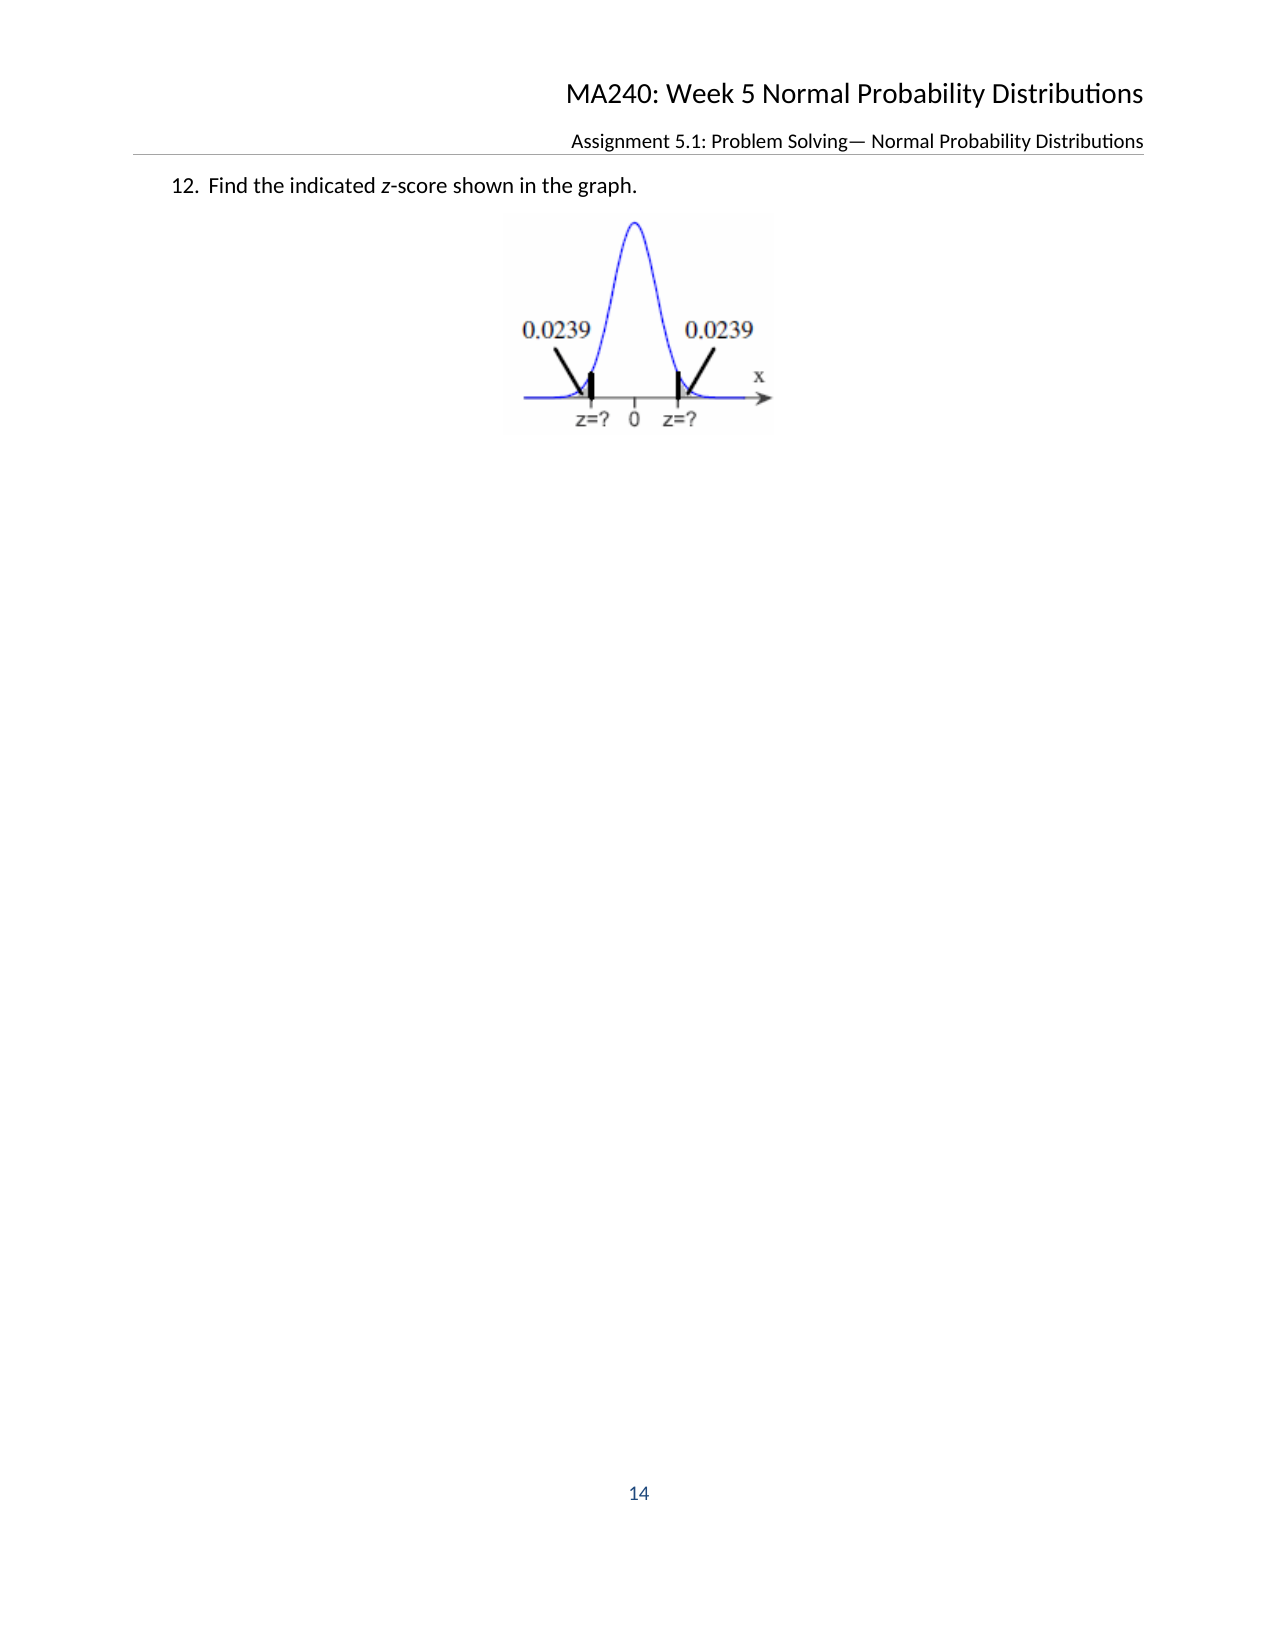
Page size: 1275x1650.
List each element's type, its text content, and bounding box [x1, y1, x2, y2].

list Find the indicated z-score shown in the graph. [171, 171, 1144, 199]
picture [502, 213, 775, 435]
